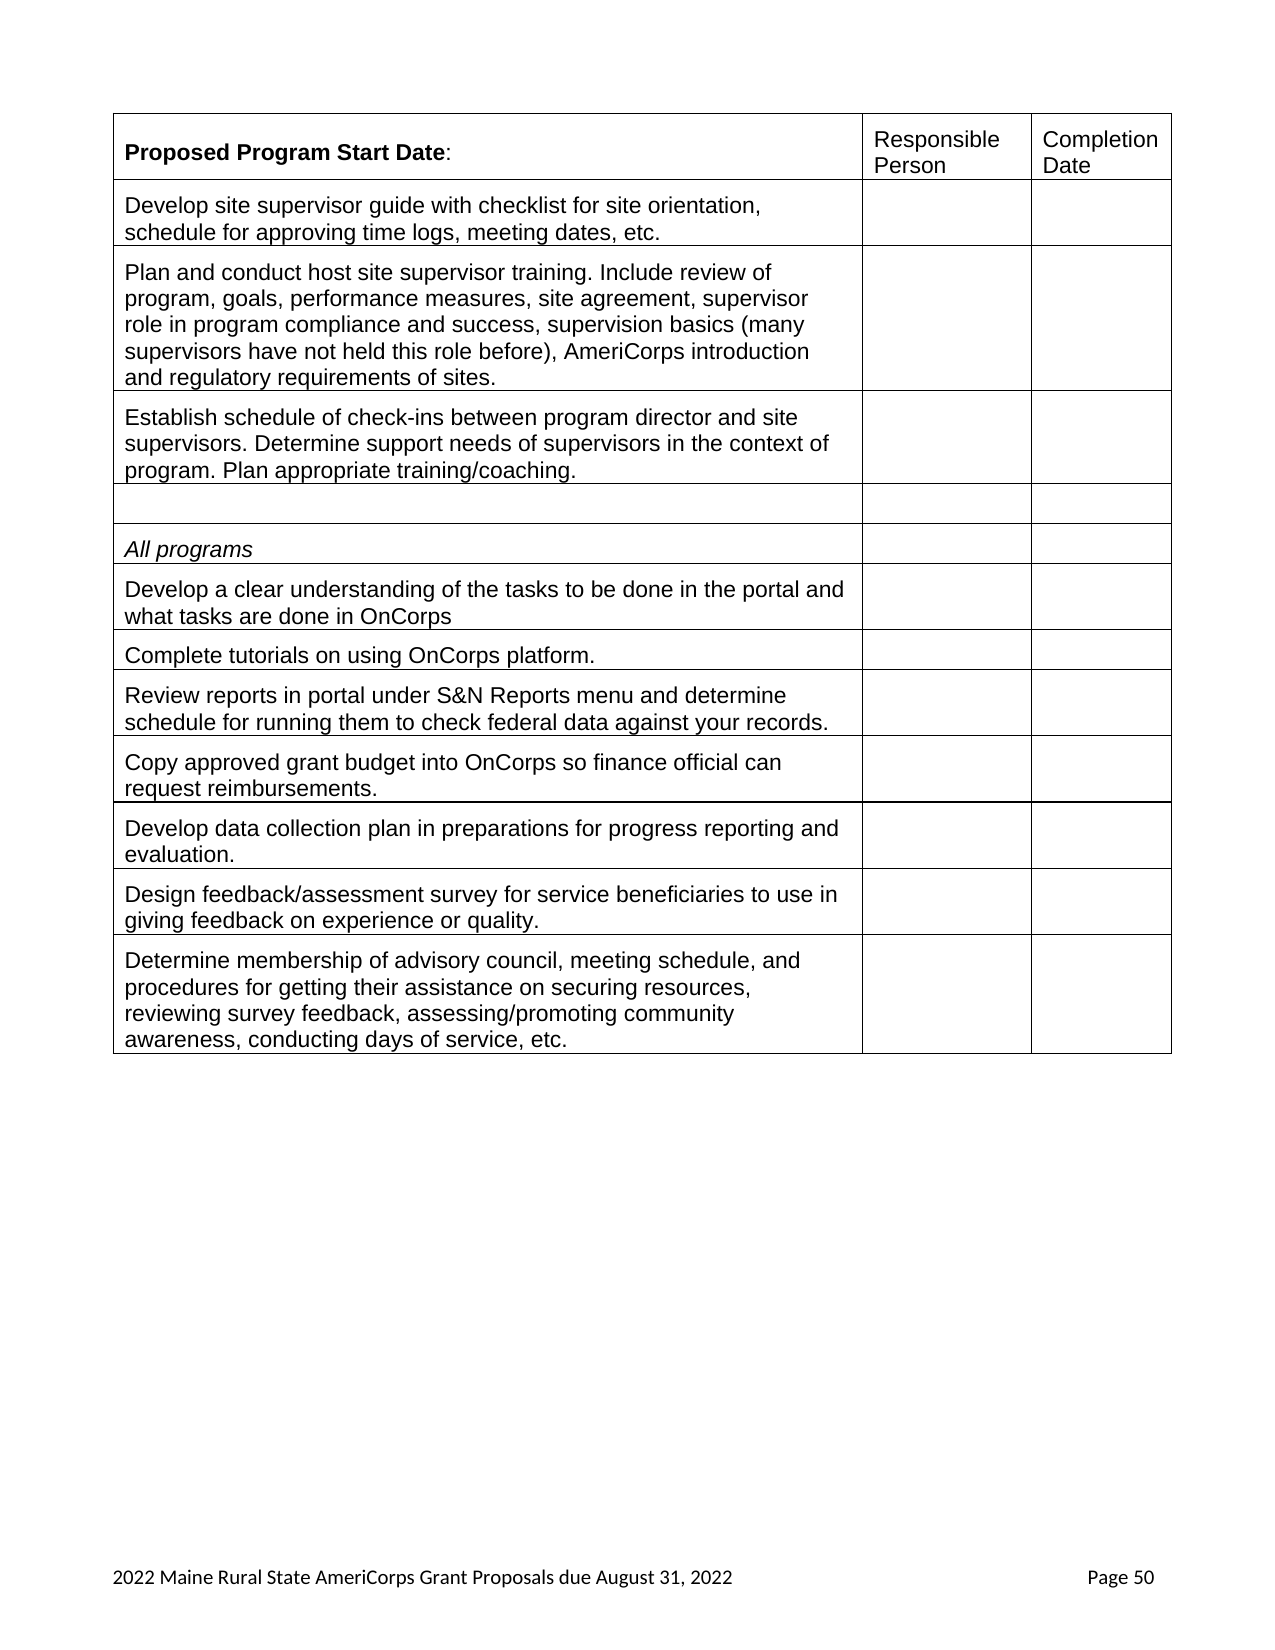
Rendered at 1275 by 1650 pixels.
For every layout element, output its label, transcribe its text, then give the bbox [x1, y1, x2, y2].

table_cell [1032, 869, 1171, 934]
table_cell Develop a clear understanding of the tasks to be done in the portal and what tasks are done in OnCorps [114, 564, 862, 629]
table_cell Copy approved grant budget into OnCorps so finance official can request reimbursements. [114, 736, 862, 801]
table_cell [114, 484, 862, 523]
table_cell [1032, 803, 1171, 868]
table_cell [1032, 524, 1171, 563]
table_header Completion Date [1032, 114, 1171, 179]
table_cell [1032, 484, 1171, 523]
table_cell [863, 180, 1031, 245]
table_cell Complete tutorials on using OnCorps platform. [114, 630, 862, 669]
table_cell [863, 484, 1031, 523]
table_cell [863, 630, 1031, 669]
table_cell [1032, 564, 1171, 629]
table_cell All programs [114, 524, 862, 563]
table_cell Establish schedule of check-ins between program director and site supervisors. Determine support needs of supervisors in the context of program. Plan appropriate training/coaching. [114, 391, 862, 483]
table_cell [1032, 180, 1171, 245]
table_cell Plan and conduct host site supervisor training. Include review of program, goals, performance measures, site agreement, supervisor role in program compliance and success, supervision basics (many supervisors have not held this role before), AmeriCorps introduction and regulatory requirements of sites. [114, 246, 862, 390]
table_cell [863, 670, 1031, 735]
table_header Responsible Person [863, 114, 1031, 179]
table_cell [863, 564, 1031, 629]
table_cell Review reports in portal under S&N Reports menu and determine schedule for running them to check federal data against your records. [114, 670, 862, 735]
table_cell [863, 391, 1031, 483]
table_cell [863, 524, 1031, 563]
table_cell [863, 803, 1031, 868]
table_cell Develop data collection plan in preparations for progress reporting and evaluation. [114, 803, 862, 868]
table_cell [1032, 391, 1171, 483]
table_cell Design feedback/assessment survey for service beneficiaries to use in giving feedback on experience or quality. [114, 869, 862, 934]
table_cell [863, 869, 1031, 934]
table_cell [1032, 630, 1171, 669]
table_header Proposed Program Start Date: [114, 114, 862, 179]
table_cell [863, 736, 1031, 801]
table_cell Develop site supervisor guide with checklist for site orientation, schedule for approving time logs, meeting dates, etc. [114, 180, 862, 245]
table_cell Determine membership of advisory council, meeting schedule, and procedures for getting their assistance on securing resources, reviewing survey feedback, assessing/promoting community awareness, conducting days of service, etc. [114, 935, 862, 1053]
table_cell [863, 935, 1031, 1053]
table_cell [863, 246, 1031, 390]
table_cell [1032, 736, 1171, 801]
table_cell [1032, 246, 1171, 390]
table_cell [1032, 935, 1171, 1053]
table_cell [1032, 670, 1171, 735]
